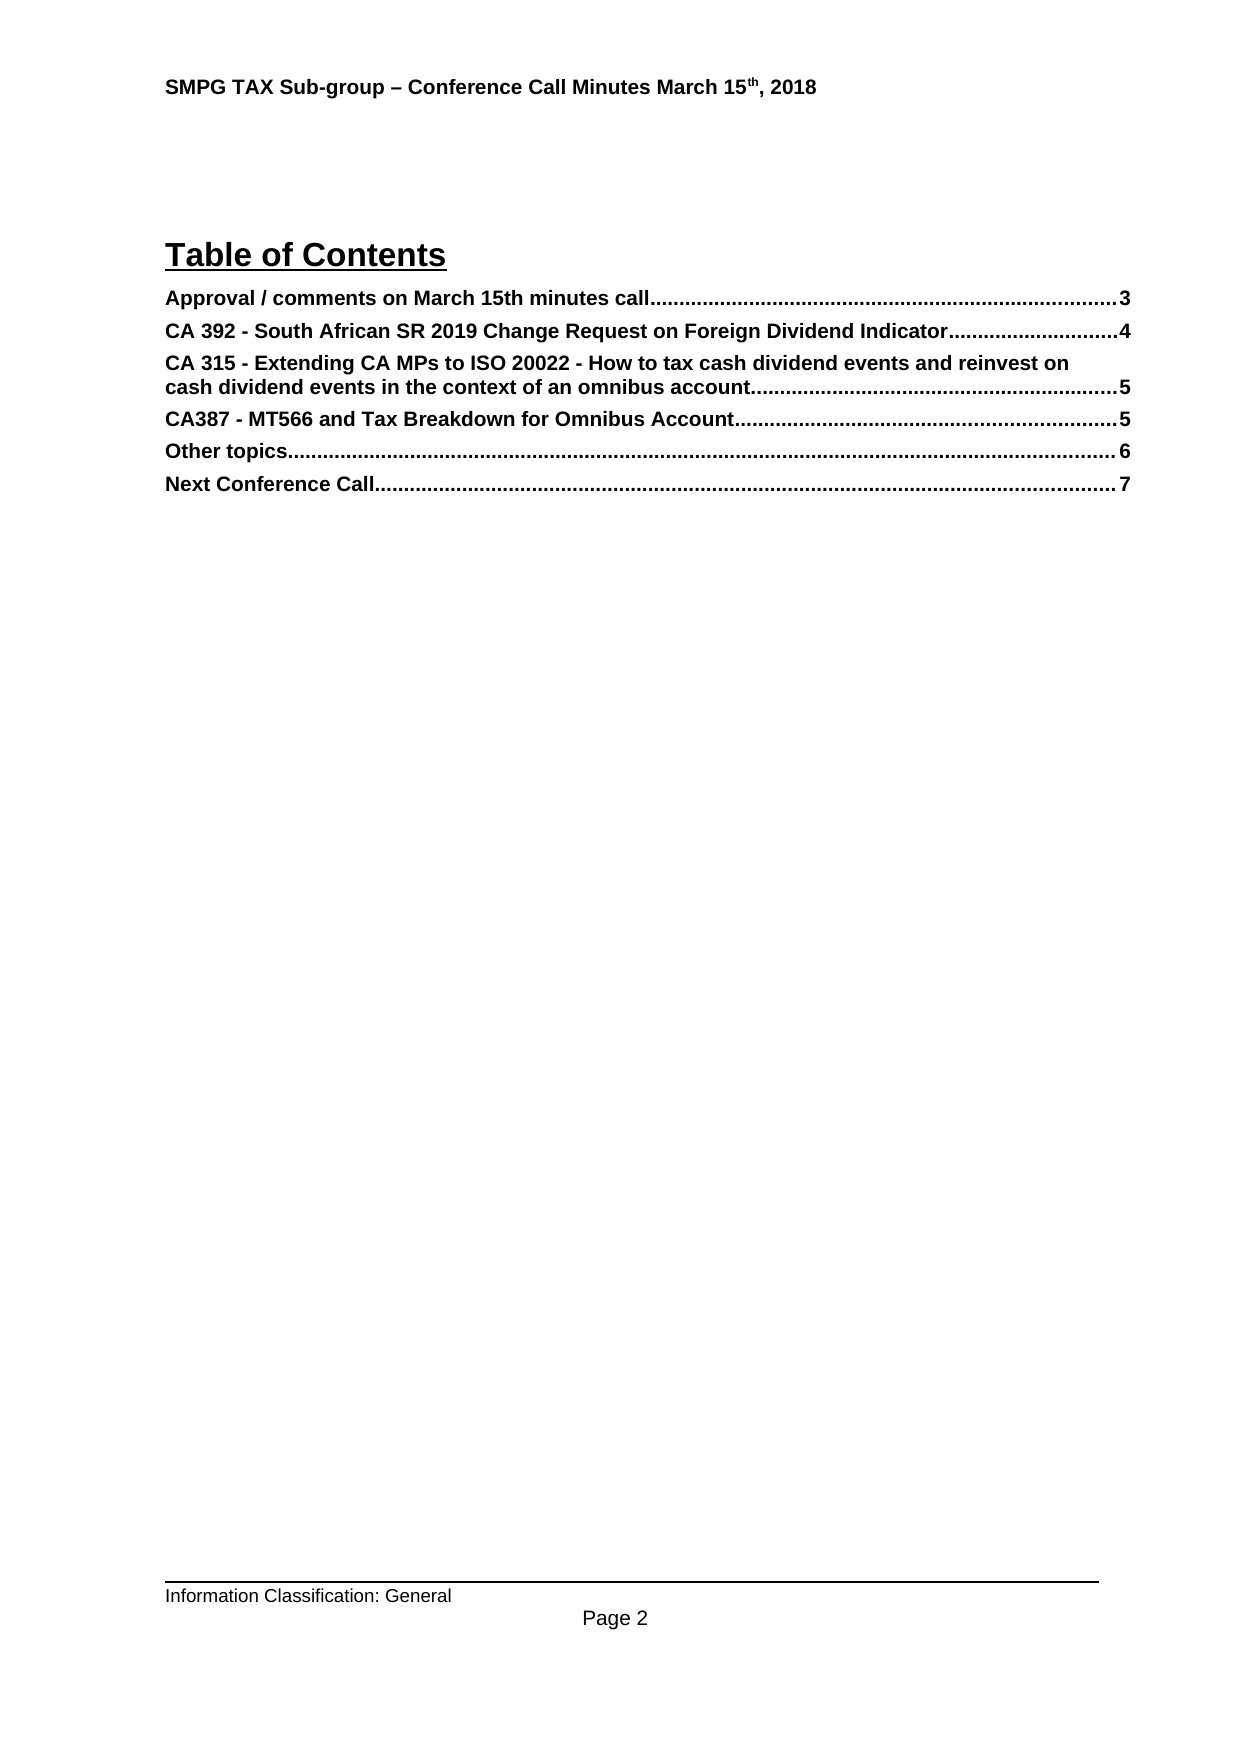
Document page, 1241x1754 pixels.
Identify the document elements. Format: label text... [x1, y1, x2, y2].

text CA 315 - Extending CA MPs to ISO 20022 - How to tax cash dividend events and reinvest on cash dividend events in the context of an omnibus account. 5 [165, 351, 1101, 399]
text Other topics 6 [165, 439, 1101, 463]
text CA387 - MT566 and Tax Breakdown for Omnibus Account 5 [165, 407, 1101, 431]
text CA 392 - South African SR 2019 Change Request on Foreign Dividend Indicator 4 [165, 318, 1101, 342]
text Approval / comments on March 15th minutes call 3 [165, 286, 1101, 310]
text Next Conference Call 7 [165, 472, 1101, 496]
title Table of Contents [165, 235, 1099, 274]
